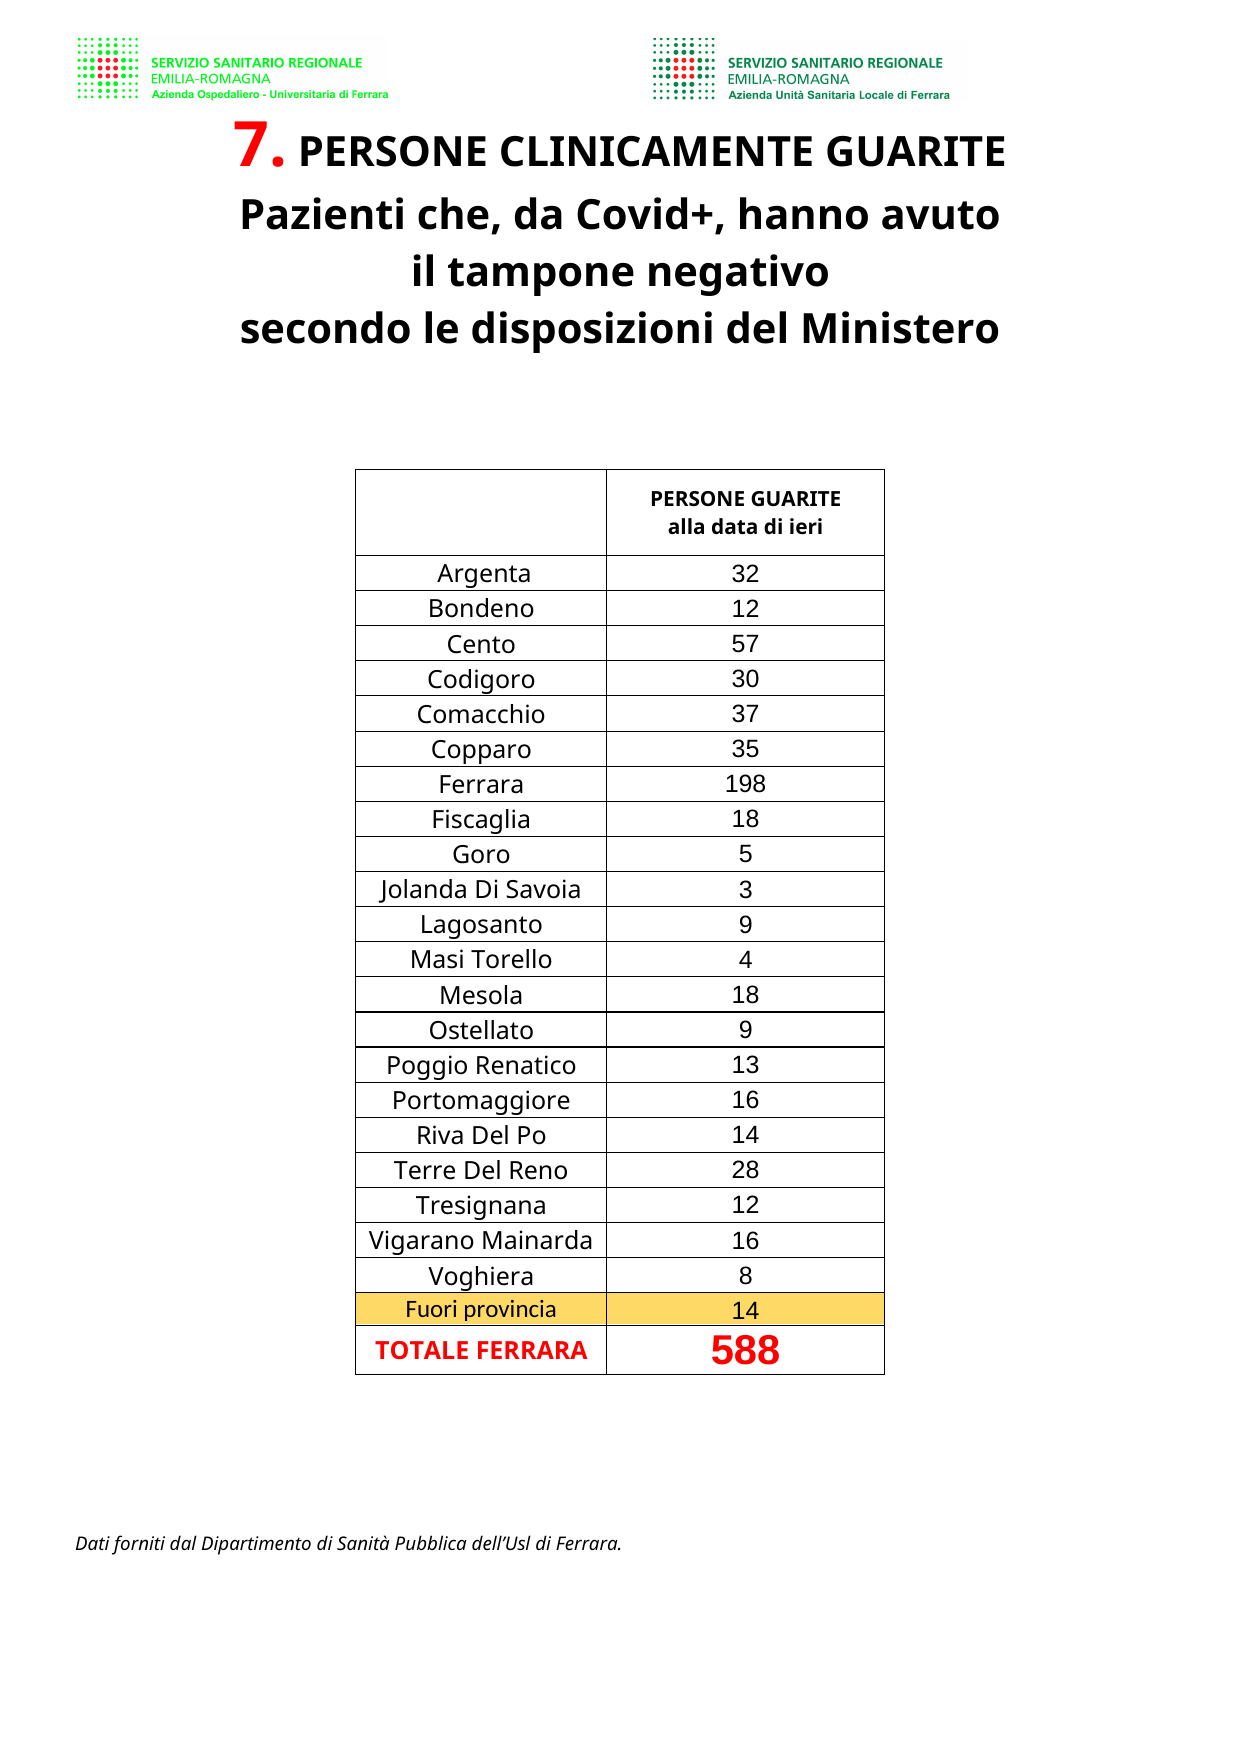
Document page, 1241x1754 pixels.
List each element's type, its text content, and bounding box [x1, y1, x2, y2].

table_cell Mesola [356, 977, 606, 1011]
table_cell Tresignana [356, 1188, 606, 1222]
table_cell 14 [607, 1293, 884, 1324]
table_cell 18 [607, 802, 884, 836]
table_cell Ferrara [356, 767, 606, 801]
table_cell Goro [356, 837, 606, 871]
table_cell 37 [607, 696, 884, 731]
table_cell Cento [356, 626, 606, 660]
table_cell TOTALE FERRARA [356, 1326, 606, 1373]
table_cell 588 [607, 1326, 884, 1373]
table_cell 16 [607, 1223, 884, 1257]
table_cell Bondeno [356, 591, 606, 625]
table_header [356, 470, 606, 555]
table_cell 5 [607, 837, 884, 871]
table_cell Comacchio [356, 696, 606, 731]
picture [653, 38, 969, 101]
table_cell Codigoro [356, 661, 606, 695]
table_cell 57 [607, 626, 884, 660]
table_cell Copparo [356, 732, 606, 766]
table_cell Vigarano Mainarda [356, 1223, 606, 1257]
table_cell 28 [607, 1153, 884, 1187]
table_cell Portomaggiore [356, 1083, 606, 1117]
table_cell Jolanda Di Savoia [356, 872, 606, 906]
table_cell Terre Del Reno [356, 1153, 606, 1187]
text secondo le disposizioni del Ministero [75, 299, 1165, 356]
table_cell 12 [607, 1188, 884, 1222]
table_cell 18 [607, 977, 884, 1011]
table_cell 35 [607, 732, 884, 766]
table_cell 14 [607, 1118, 884, 1152]
table_cell Poggio Renatico [356, 1048, 606, 1082]
text il tampone negativo [75, 242, 1165, 299]
table_cell 198 [607, 767, 884, 801]
table_cell Ostellato [356, 1013, 606, 1046]
text Dati forniti dal Dipartimento di Sanità Pubblica dell’Usl di Ferrara. [75, 1531, 1165, 1556]
table_cell 32 [607, 556, 884, 590]
table_cell Masi Torello [356, 942, 606, 976]
table_cell 9 [607, 907, 884, 941]
table_cell Riva Del Po [356, 1118, 606, 1152]
table_cell 13 [607, 1048, 884, 1082]
table_cell 12 [607, 591, 884, 625]
table_cell Voghiera [356, 1258, 606, 1292]
table_cell Argenta [356, 556, 606, 590]
table_cell 30 [607, 661, 884, 695]
table_cell Fuori provincia [356, 1293, 606, 1324]
text 7. PERSONE CLINICAMENTE GUARITE [75, 100, 1165, 185]
table_cell 3 [607, 872, 884, 906]
picture [75, 35, 391, 101]
table_cell 8 [607, 1258, 884, 1292]
table_cell 4 [607, 942, 884, 976]
table_cell 9 [607, 1013, 884, 1046]
text Pazienti che, da Covid+, hanno avuto [75, 185, 1165, 242]
table_cell 16 [607, 1083, 884, 1117]
table_cell Fiscaglia [356, 802, 606, 836]
table_cell Lagosanto [356, 907, 606, 941]
table_header PERSONE GUARITE alla data di ieri [607, 470, 884, 555]
